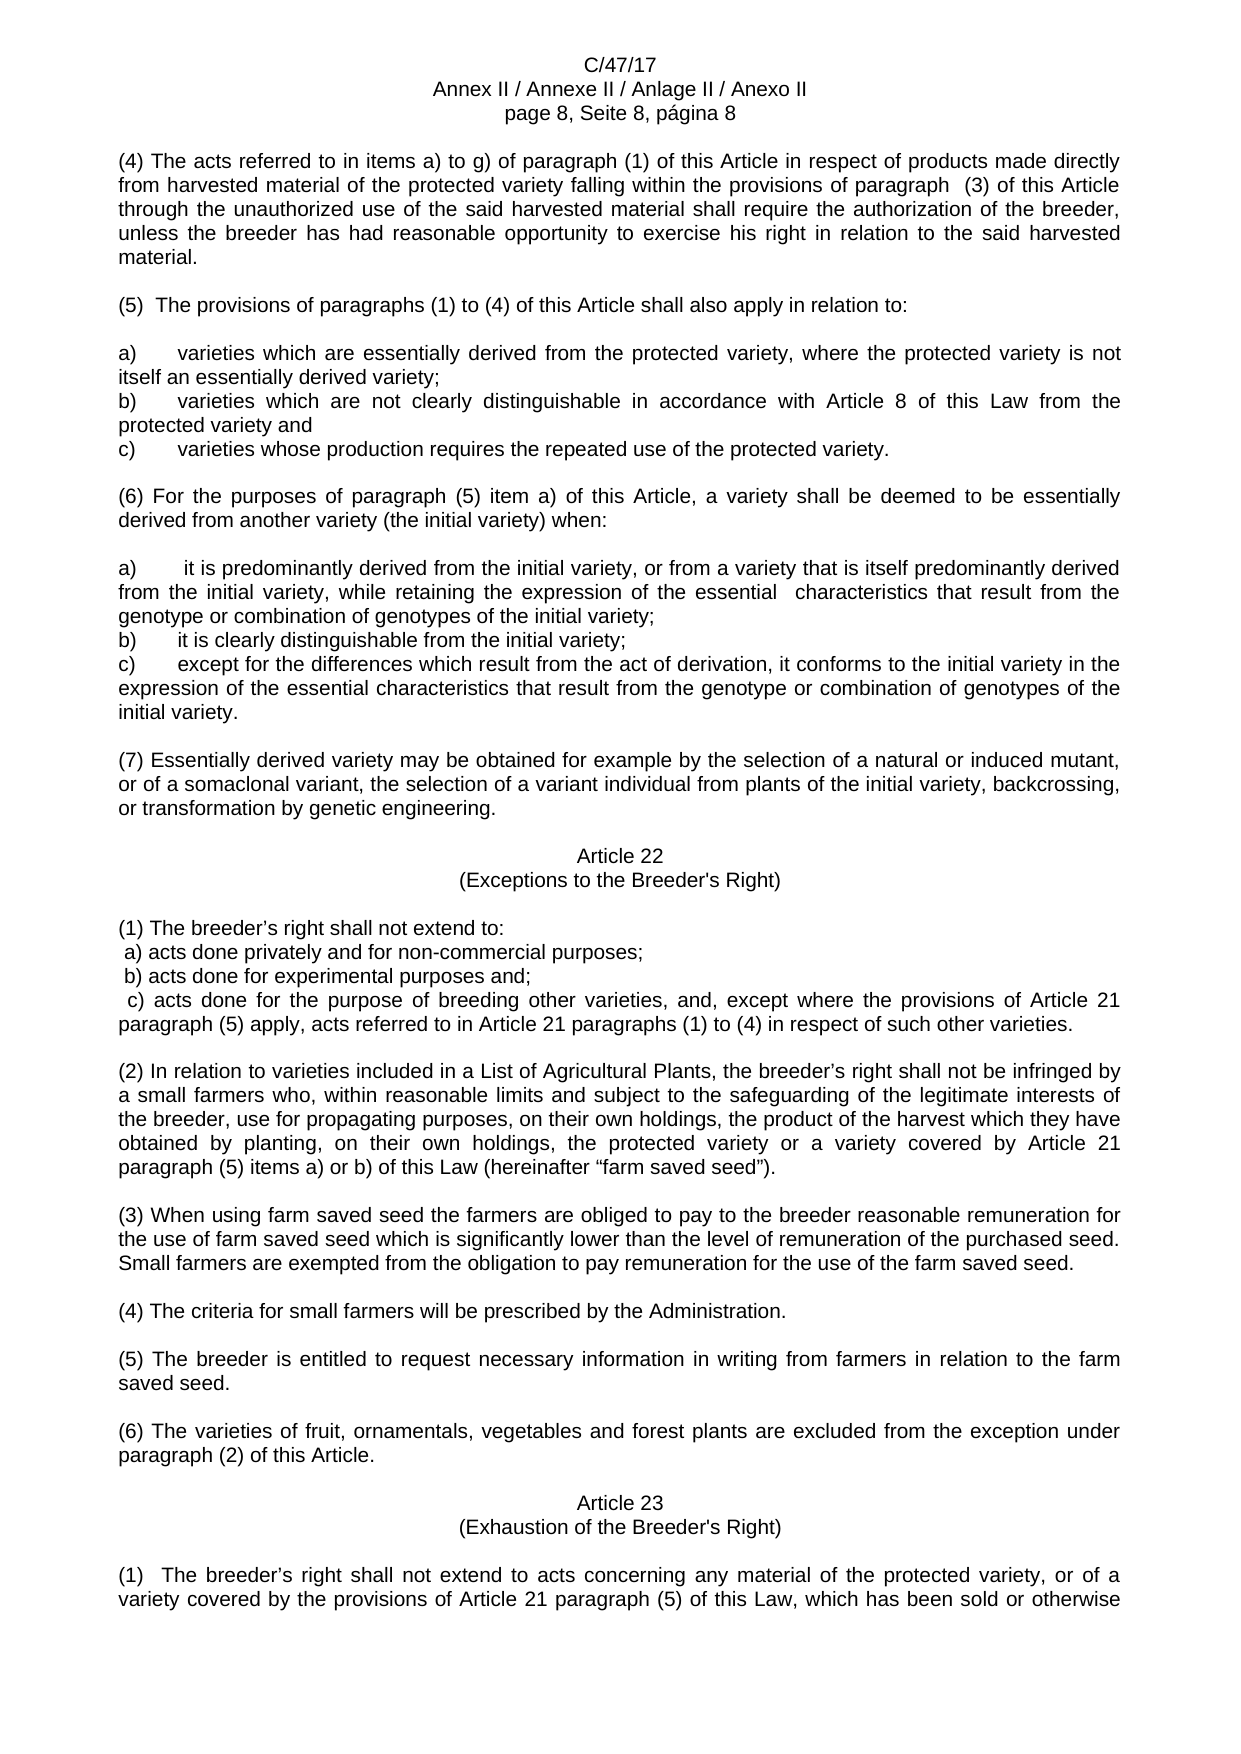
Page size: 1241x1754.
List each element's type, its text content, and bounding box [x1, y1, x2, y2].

text a) varieties which are essentially derived from the protected variety, where the protected variety is not itself an essentially derived variety; [118, 341, 1122, 388]
text b) varieties which are not clearly distinguishable in accordance with Article 8 of this Law from the protected variety and [118, 388, 1122, 436]
text b) acts done for experimental purposes and; [118, 963, 1122, 987]
text (3) When using farm saved seed the farmers are obliged to pay to the breeder reasonable remuneration for the use of farm saved seed which is significantly lower than the level of remuneration of the purchased seed. Small farmers are exempted from the obligation to pay remuneration for the use of the farm saved seed. [118, 1203, 1122, 1275]
text (6) The varieties of fruit, ornamentals, vegetables and forest plants are excluded from the exception under paragraph (2) of this Article. [118, 1419, 1122, 1467]
text Article 22 [118, 844, 1122, 868]
text (2) In relation to varieties included in a List of Agricultural Plants, the breeder’s right shall not be infringed by a small farmers who, within reasonable limits and subject to the safeguarding of the legitimate interests of the breeder, use for propagating purposes, on their own holdings, the product of the harvest which they have obtained by planting, on their own holdings, the protected variety or a variety covered by Article 21 paragraph (5) items a) or b) of this Law (hereinafter “farm saved seed”). [118, 1059, 1122, 1179]
text c) except for the differences which result from the act of derivation, it conforms to the initial variety in the expression of the essential characteristics that result from the genotype or combination of genotypes of the initial variety. [118, 652, 1122, 724]
text (5) The provisions of paragraphs (1) to (4) of this Article shall also apply in relation to: [118, 293, 1122, 317]
text (7) Essentially derived variety may be obtained for example by the selection of a natural or induced mutant, or of a somaclonal variant, the selection of a variant individual from plants of the initial variety, backcrossing, or transformation by genetic engineering. [118, 748, 1122, 820]
text (4) The acts referred to in items a) to g) of paragraph (1) of this Article in respect of products made directly from harvested material of the protected variety falling within the provisions of paragraph (3) of this Article through the unauthorized use of the said harvested material shall require the authorization of the breeder, unless the breeder has had reasonable opportunity to exercise his right in relation to the said harvested material. [118, 149, 1122, 269]
text b) it is clearly distinguishable from the initial variety; [118, 628, 1122, 652]
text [118, 1562, 1122, 1610]
text a) it is predominantly derived from the initial variety, or from a variety that is itself predominantly derived from the initial variety, while retaining the expression of the essential characteristics that result from the genotype or combination of genotypes of the initial variety; [118, 556, 1122, 628]
text (1) The breeder’s right shall not extend to: [118, 916, 1122, 939]
text (Exhaustion of the Breeder's Right) [118, 1514, 1122, 1538]
text (5) The breeder is entitled to request necessary information in writing from farmers in relation to the farm saved seed. [118, 1347, 1122, 1395]
text a) acts done privately and for non-commercial purposes; [118, 939, 1122, 963]
text c) varieties whose production requires the repeated use of the protected variety. [118, 436, 1122, 460]
text (4) The criteria for small farmers will be prescribed by the Administration. [118, 1299, 1122, 1323]
text c) acts done for the purpose of breeding other varieties, and, except where the provisions of Article 21 paragraph (5) apply, acts referred to in Article 21 paragraphs (1) to (4) in respect of such other varieties. [118, 987, 1122, 1035]
text (6) For the purposes of paragraph (5) item a) of this Article, a variety shall be deemed to be essentially derived from another variety (the initial variety) when: [118, 484, 1122, 532]
text Article 23 [118, 1491, 1122, 1514]
text (Exceptions to the Breeder's Right) [118, 868, 1122, 892]
